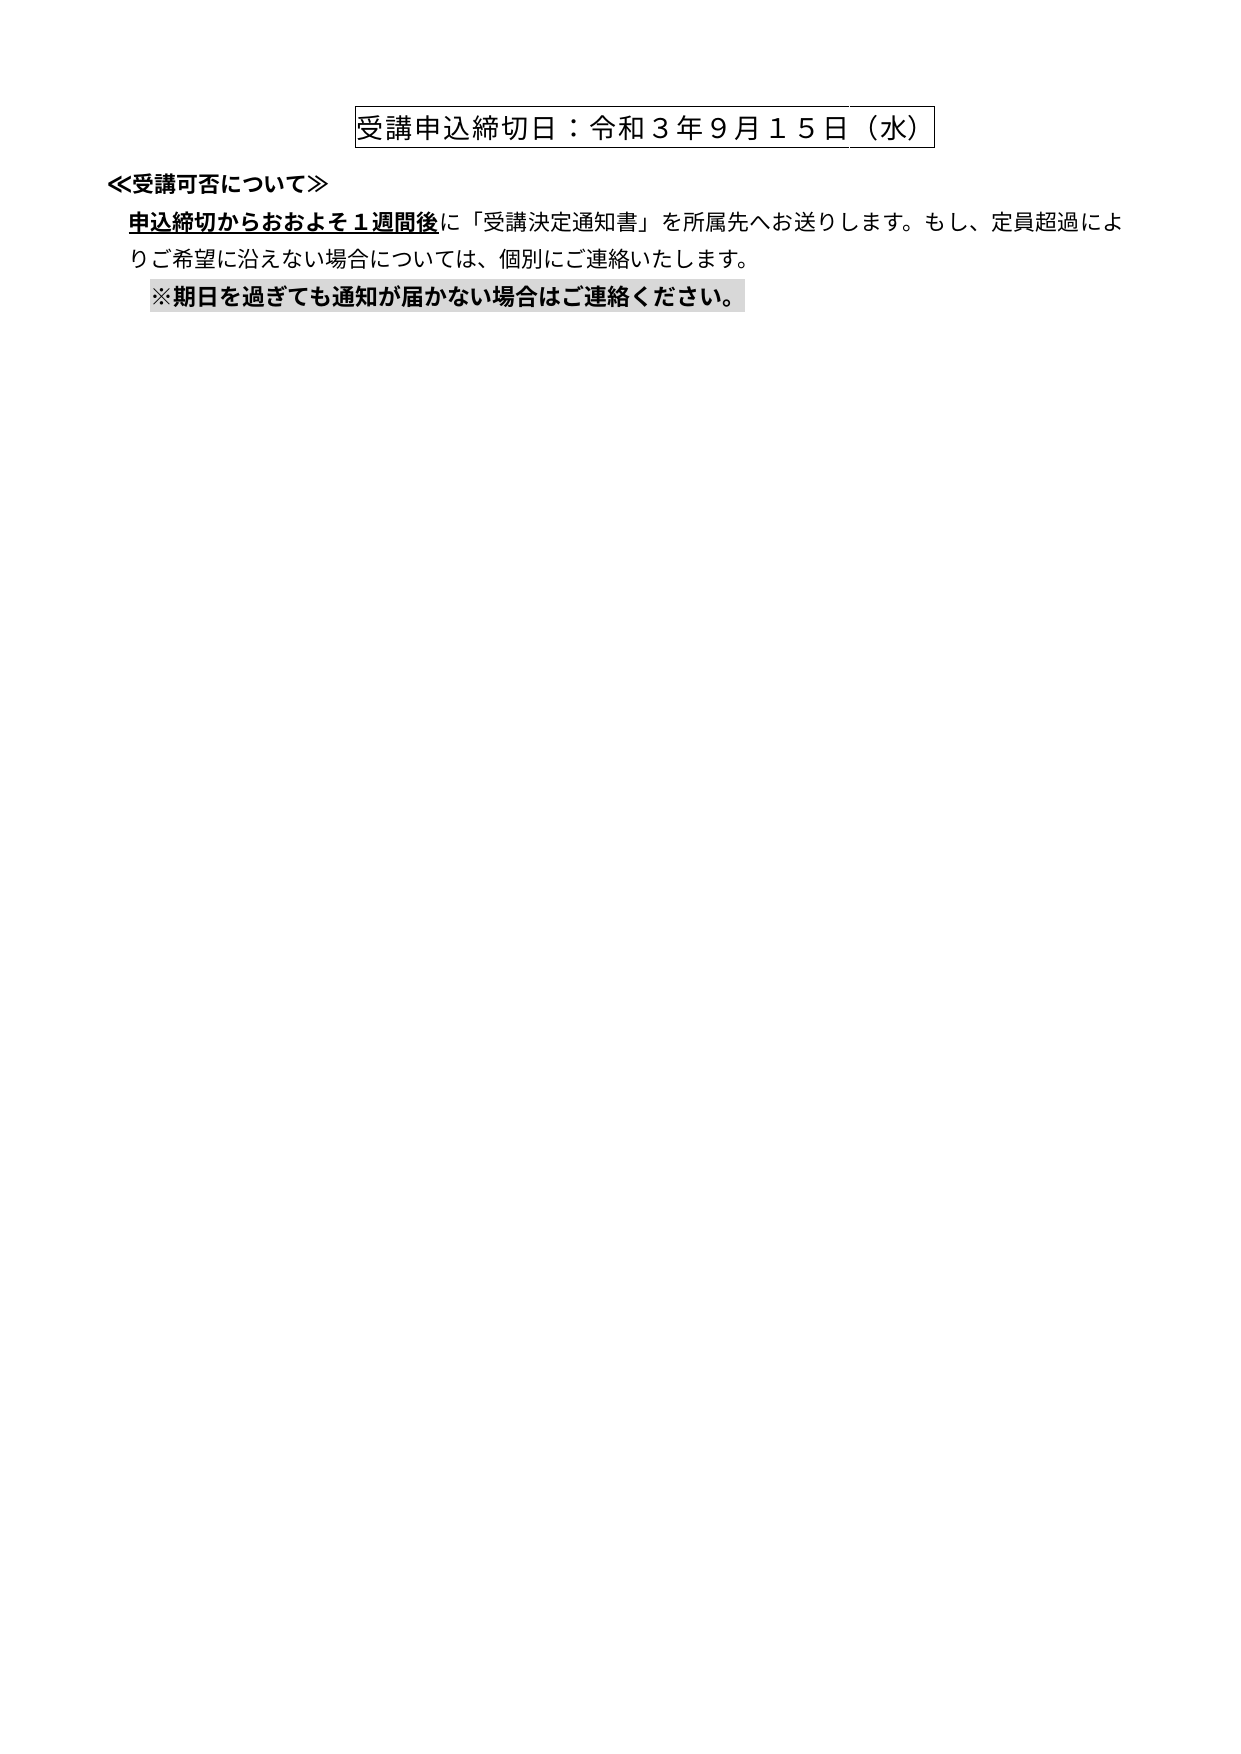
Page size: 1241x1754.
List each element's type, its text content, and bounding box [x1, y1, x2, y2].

text ≪受講可否について≫ [106, 164, 1125, 202]
text 申込締切からおおよそ１週間後に「受講決定通知書」を所属先へお送りします。もし、定員超過によりご希望に沿えない場合については、個別にご連絡いたします。 [128, 202, 1125, 277]
text 受講申込締切日：令和３年９月１５日（水） [106, 89, 1183, 164]
text ※期日を過ぎても通知が届かない場合はご連絡ください。 [106, 277, 1162, 314]
